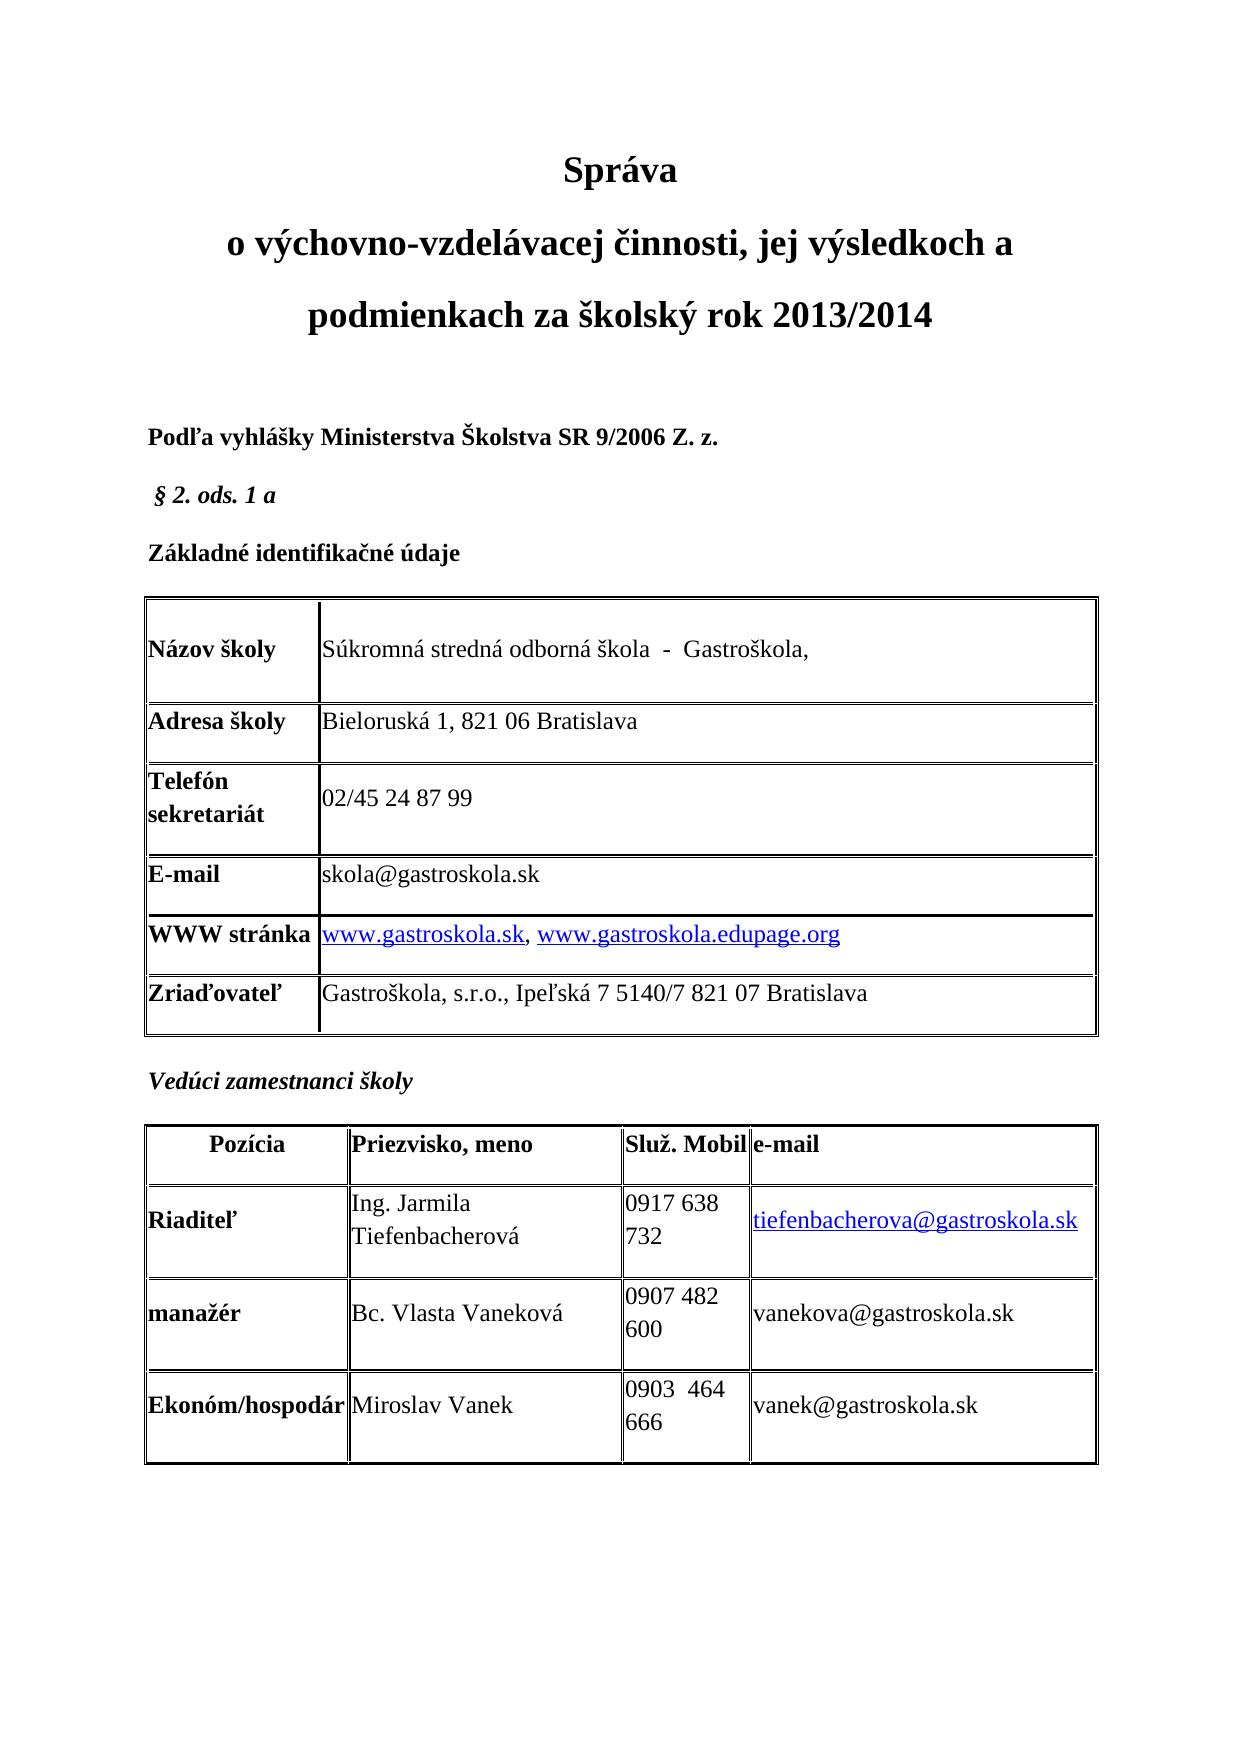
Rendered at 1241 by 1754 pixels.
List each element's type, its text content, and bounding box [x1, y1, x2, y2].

table_cell vanekova@gastroskola.sk [752, 1276, 1096, 1369]
table_cell manažér [147, 1276, 347, 1369]
table_header Pozícia [147, 1126, 349, 1184]
subtitle Základné identifikačné údaje [148, 538, 1093, 567]
subtitle Vedúci zamestnanci školy [148, 1066, 1093, 1095]
table_cell Bc. Vlasta Vaneková [351, 1280, 621, 1369]
table_cell tiefenbacherova@gastroskola.sk [751, 1184, 1097, 1276]
table_cell E-mail [147, 854, 318, 914]
subtitle podmienkach za školský rok 2013/2014 [148, 292, 1093, 335]
table_cell Riaditeľ [145, 1184, 349, 1276]
table_cell Bieloruská 1, 821 06 Bratislava [319, 702, 1097, 761]
subtitle Správa [148, 148, 1093, 191]
table_cell www.gastroskola.sk, www.gastroskola.edupage.org [321, 914, 1095, 974]
table_cell Telefón sekretariát [147, 761, 318, 854]
table_header e-mail [751, 1127, 1095, 1184]
subtitle o výchovno-vzdelávacej činnosti, jej výsledkoch a [148, 220, 1093, 263]
table_cell 0903 464 666 [623, 1373, 751, 1462]
table_header Názov školy [147, 600, 319, 702]
table_cell 02/45 24 87 99 [321, 761, 1096, 854]
subtitle Podľa vyhlášky Ministerstva Školstva SR 9/2006 Z. z. [148, 422, 1093, 451]
table_cell Adresa školy [145, 702, 319, 761]
table_header Priezvisko, meno [349, 1127, 622, 1184]
table_cell skola@gastroskola.sk [321, 854, 1096, 914]
table_cell vanek@gastroskola.sk [751, 1369, 1096, 1462]
subtitle § 2. ods. 1 a [148, 480, 1093, 509]
table_cell WWW stránka [147, 914, 318, 974]
table_header Služ. Mobil [623, 1127, 751, 1184]
table_cell Miroslav Vanek [349, 1373, 622, 1462]
table_cell Ekonóm/hospodár [147, 1369, 349, 1462]
table_cell 0917 638 732 [624, 1187, 749, 1276]
table_header Súkromná stredná odborná škola - Gastroškola, [319, 600, 1095, 702]
table_cell Ing. Jarmila Tiefenbacherová [351, 1187, 621, 1276]
table_cell Gastroškola, s.r.o., Ipeľská 7 5140/7 821 07 Bratislava [319, 974, 1097, 1033]
table_cell Zriaďovateľ [145, 974, 319, 1033]
table_cell 0907 482 600 [624, 1280, 749, 1369]
